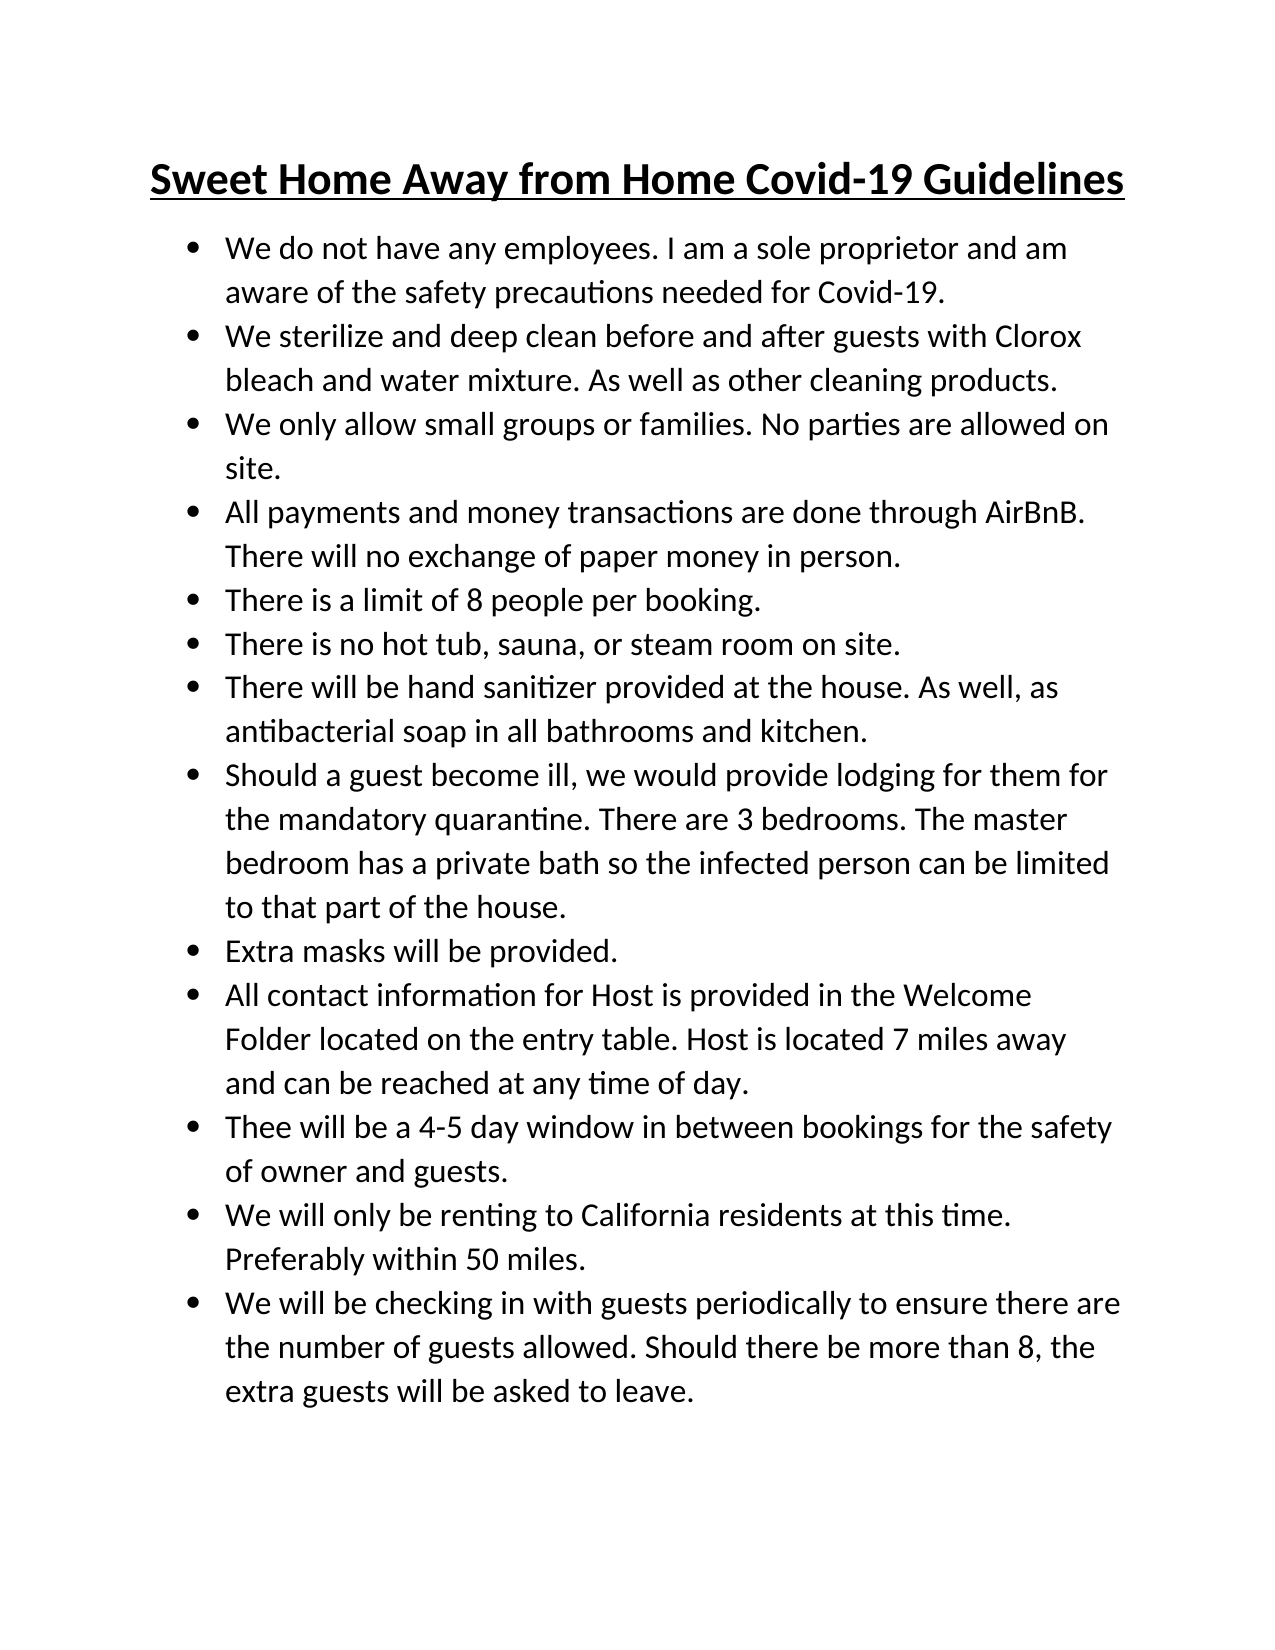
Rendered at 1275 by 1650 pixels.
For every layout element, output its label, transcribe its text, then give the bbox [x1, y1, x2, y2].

list Extra masks will be provided. [187, 930, 1125, 971]
list Thee will be a 4-5 day window in between bookings for the safety of owner and guests. [187, 1106, 1125, 1191]
list Should a guest become ill, we would provide lodging for them for the mandatory quarantine. There are 3 bedrooms. The master bedroom has a private bath so the infected person can be limited to that part of the house. [187, 754, 1125, 927]
list All payments and money transactions are done through AirBnB. There will no exchange of paper money in person. [187, 491, 1125, 575]
list There will be hand sanitizer provided at the house. As well, as antibacterial soap in all bathrooms and kitchen. [187, 667, 1125, 751]
list We sterilize and deep clean before and after guests with Clorox bleach and water mixture. As well as other cleaning products. [187, 315, 1125, 399]
list We will be checking in with guests periodically to ensure there are the number of guests allowed. Should there be more than 8, the extra guests will be asked to leave. [187, 1282, 1125, 1411]
list We will only be renting to California residents at this time. Preferably within 50 miles. [187, 1194, 1125, 1279]
list We only allow small groups or families. No parties are allowed on site. [187, 403, 1125, 487]
list There is no hot tub, sauna, or steam room on site. [187, 623, 1125, 663]
list All contact information for Host is provided in the Welcome Folder located on the entry table. Host is located 7 miles away and can be reached at any time of day. [187, 974, 1125, 1103]
list There is a limit of 8 people per booking. [187, 579, 1125, 619]
text Sweet Home Away from Home Covid-19 Guidelines [150, 150, 1125, 198]
list We do not have any employees. I am a sole proprietor and am aware of the safety precautions needed for Covid-19. [187, 227, 1125, 312]
